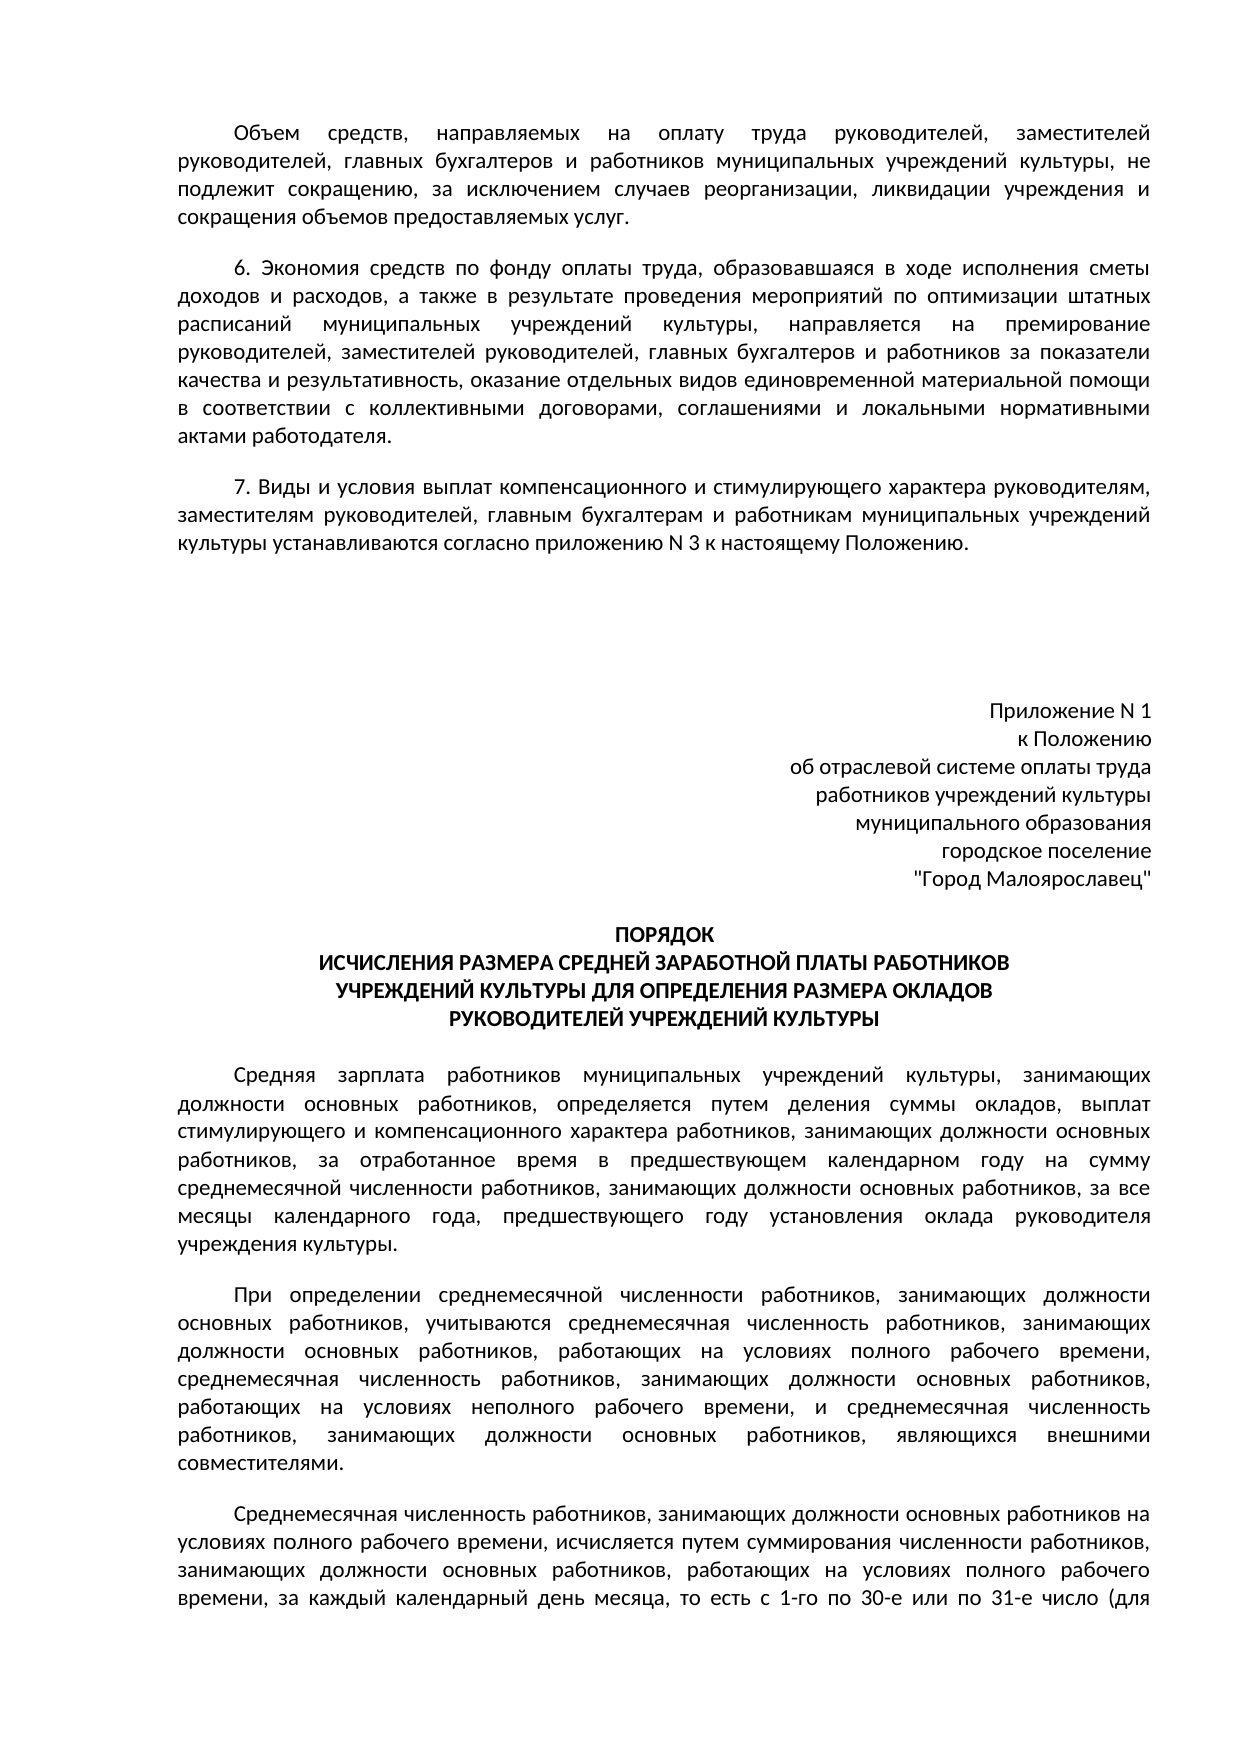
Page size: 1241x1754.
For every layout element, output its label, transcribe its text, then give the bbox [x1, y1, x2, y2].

text При определении среднемесячной численности работников, занимающих должности основных работников, учитываются среднемесячная численность работников, занимающих должности основных работников, работающих на условиях полного рабочего времени, среднемесячная численность работников, занимающих должности основных работников, работающих на условиях неполного рабочего времени, и среднемесячная численность работников, занимающих должности основных работников, являющихся внешними совместителями. [177, 1280, 1152, 1476]
text 6. Экономия средств по фонду оплаты труда, образовавшаяся в ходе исполнения сметы доходов и расходов, а также в результате проведения мероприятий по оптимизации штатных расписаний муниципальных учреждений культуры, направляется на премирование руководителей, заместителей руководителей, главных бухгалтеров и работников за показатели качества и результативность, оказание отдельных видов единовременной материальной помощи в соответствии с коллективными договорами, соглашениями и локальными нормативными актами работодателя. [177, 253, 1152, 449]
title РУКОВОДИТЕЛЕЙ УЧРЕЖДЕНИЙ КУЛЬТУРЫ [177, 1004, 1152, 1033]
text Средняя зарплата работников муниципальных учреждений культуры, занимающих должности основных работников, определяется путем деления суммы окладов, выплат стимулирующего и компенсационного характера работников, занимающих должности основных работников, за отработанное время в предшествующем календарном году на сумму среднемесячной численности работников, занимающих должности основных работников, за все месяцы календарного года, предшествующего году установления оклада руководителя учреждения культуры. [177, 1061, 1152, 1257]
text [177, 1499, 1152, 1611]
text к Положению [177, 724, 1152, 752]
text работников учреждений культуры [177, 780, 1152, 808]
title ИСЧИСЛЕНИЯ РАЗМЕРА СРЕДНЕЙ ЗАРАБОТНОЙ ПЛАТЫ РАБОТНИКОВ [177, 948, 1152, 977]
text городское поселение [177, 836, 1152, 864]
text 7. Виды и условия выплат компенсационного и стимулирующего характера руководителям, заместителям руководителей, главным бухгалтерам и работникам муниципальных учреждений культуры устанавливаются согласно приложению N 3 к настоящему Положению. [177, 472, 1152, 556]
text об отраслевой системе оплаты труда [177, 752, 1152, 780]
title ПОРЯДОК [177, 921, 1152, 948]
text "Город Малоярославец" [177, 864, 1152, 892]
text Объем средств, направляемых на оплату труда руководителей, заместителей руководителей, главных бухгалтеров и работников муниципальных учреждений культуры, не подлежит сокращению, за исключением случаев реорганизации, ликвидации учреждения и сокращения объемов предоставляемых услуг. [177, 118, 1152, 230]
text муниципального образования [177, 808, 1152, 836]
title УЧРЕЖДЕНИЙ КУЛЬТУРЫ ДЛЯ ОПРЕДЕЛЕНИЯ РАЗМЕРА ОКЛАДОВ [177, 977, 1152, 1004]
text Приложение N 1 [177, 696, 1152, 724]
